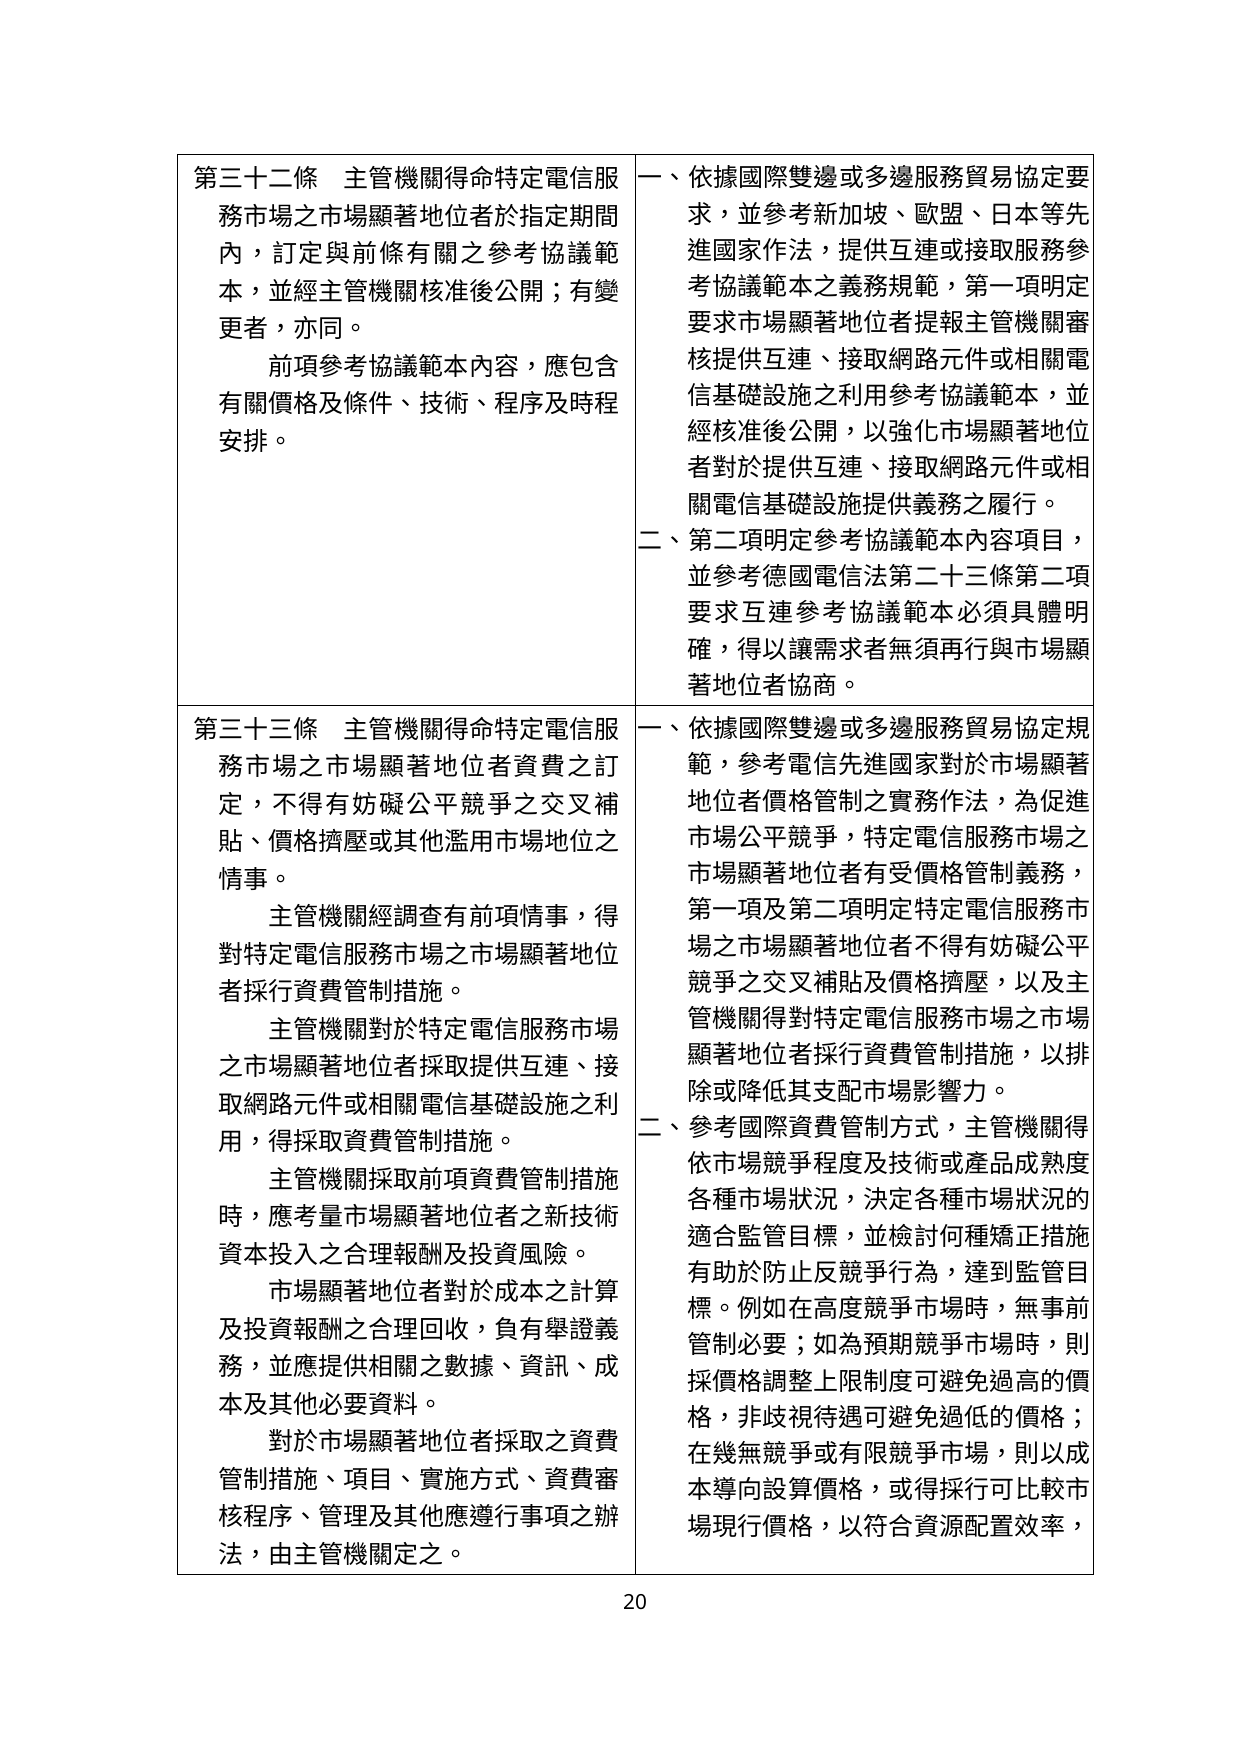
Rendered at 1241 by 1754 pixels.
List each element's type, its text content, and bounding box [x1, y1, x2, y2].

table_cell 依據國際雙邊或多邊服務貿易協定要求，並參考新加坡、歐盟、日本等先進國家作法，提供互連或接取服務參考協議範本之義務規範，第一項明定要求市場顯著地位者提報主管機關審核提供互連、接取網路元件或相關電信基礎設施之利用參考協議範本，並經核准後公開，以強化市場顯著地位者對於提供互連、接取網路元件或相關電信基礎設施提供義務之履行。 第二項明定參考協議範本內容項目，並參考德國電信法第二十三條第二項要求互連參考協議範本必須具體明確，得以讓需求者無須再行與市場顯著地位者協商。 [636, 155, 1093, 704]
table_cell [178, 706, 635, 1574]
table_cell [636, 706, 1093, 1574]
table_cell 第三十二條 主管機關得命特定電信服務市場之市場顯著地位者於指定期間內，訂定與前條有關之參考協議範本，並經主管機關核准後公開；有變更者，亦同。 前項參考協議範本內容，應包含有關價格及條件、技術、程序及時程安排。 [178, 155, 635, 704]
